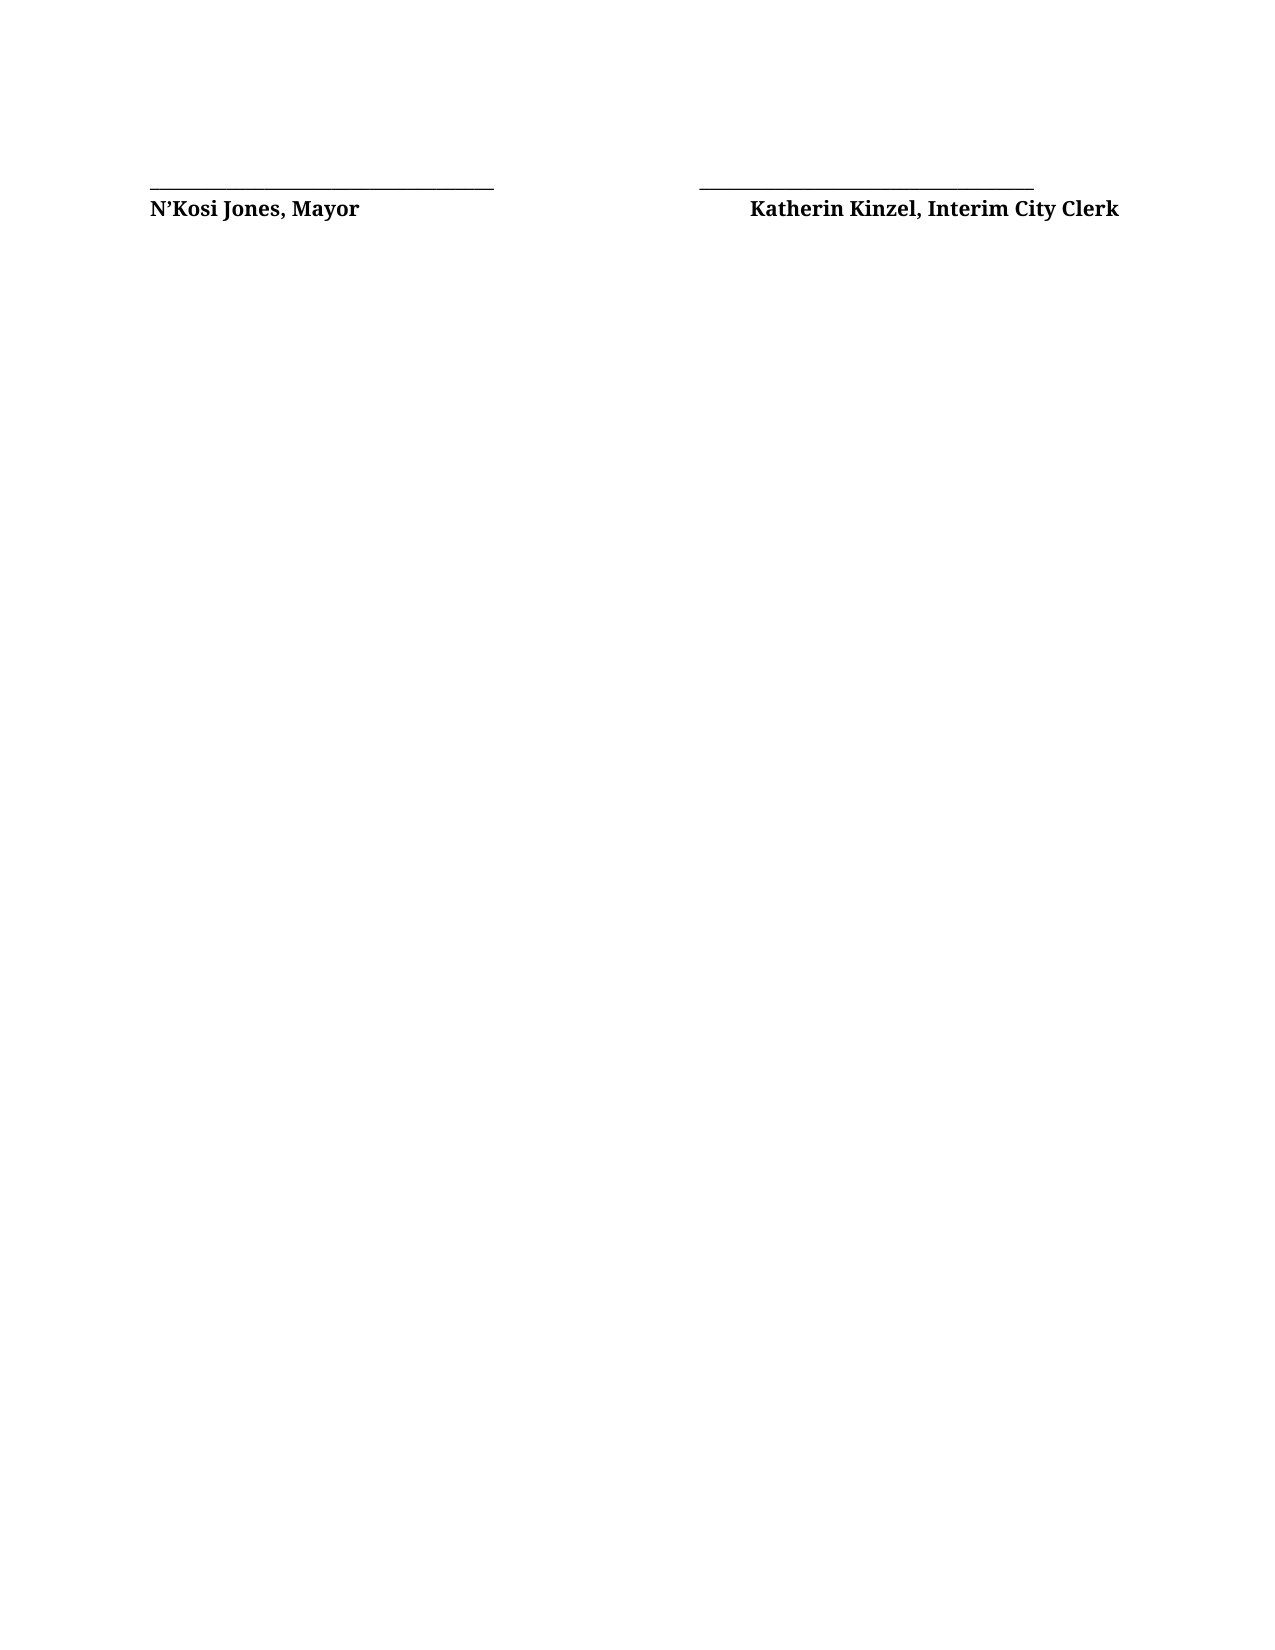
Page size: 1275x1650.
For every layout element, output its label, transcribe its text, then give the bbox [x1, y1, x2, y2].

text N’Kosi Jones, Mayor Katherin Kinzel, Interim City Clerk [150, 194, 1125, 222]
text ____________________________________ ___________________________________ [150, 165, 1125, 194]
